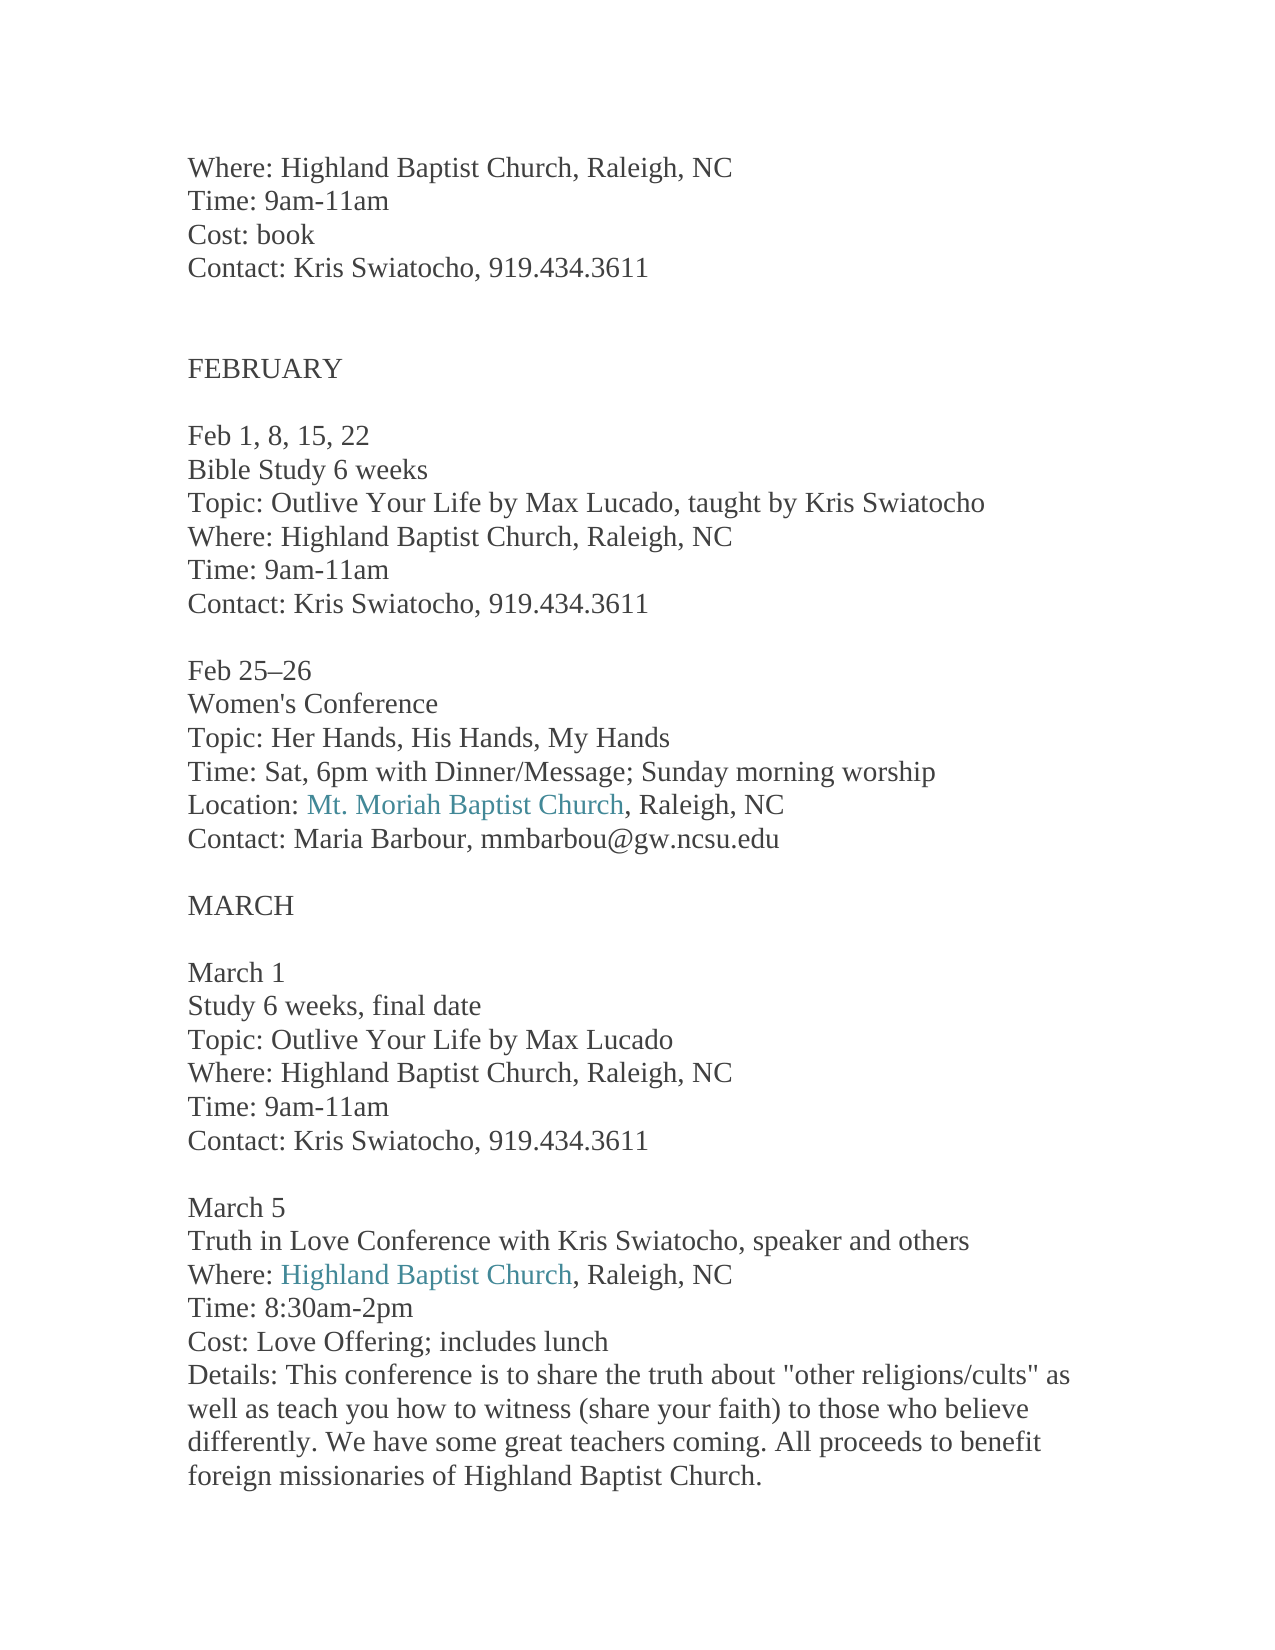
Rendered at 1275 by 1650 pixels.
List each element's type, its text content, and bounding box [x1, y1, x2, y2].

text March 1 [187, 955, 1087, 988]
text MARCH [187, 888, 1087, 921]
text Time: 9am-11am [187, 552, 1087, 586]
text Study 6 weeks, final date [187, 988, 1087, 1022]
text Topic: Outlive Your Life by Max Lucado, taught by Kris Swiatocho [187, 485, 1087, 519]
text Where: Highland Baptist Church, Raleigh, NC [187, 519, 1087, 552]
text Feb 1, 8, 15, 22 [187, 418, 1087, 452]
text Topic: Outlive Your Life by Max Lucado [187, 1022, 1087, 1056]
text Time: 8:30am-2pm [187, 1290, 1087, 1324]
text Contact: Kris Swiatocho, 919.434.3611 [187, 1123, 1087, 1156]
text Truth in Love Conference with Kris Swiatocho, speaker and others [187, 1223, 1087, 1257]
text Topic: Her Hands, His Hands, My Hands [187, 720, 1087, 754]
text Where: Highland Baptist Church, Raleigh, NC [187, 1257, 1087, 1290]
text Contact: Kris Swiatocho, 919.434.3611 [187, 251, 1087, 284]
text Cost: book [187, 217, 1087, 251]
text Contact: Kris Swiatocho, 919.434.3611 [187, 586, 1087, 619]
text Contact: Maria Barbour, mmbarbou@gw.ncsu.edu [187, 821, 1087, 854]
text Location: Mt. Moriah Baptist Church, Raleigh, NC [187, 787, 1087, 821]
text Time: 9am-11am [187, 183, 1087, 217]
text Where: Highland Baptist Church, Raleigh, NC [187, 150, 1087, 183]
text FEBRUARY [187, 351, 1087, 385]
text Details: This conference is to share the truth about "other religions/cults" as well as teach you how to witness (share your faith) to those who believe differently. We have some great teachers coming. All proceeds to benefit foreign missionaries of Highland Baptist Church. [187, 1357, 1087, 1492]
text Bible Study 6 weeks [187, 452, 1087, 485]
text Women's Conference [187, 687, 1087, 720]
text Time: 9am-11am [187, 1089, 1087, 1123]
text Feb 25–26 [187, 653, 1087, 687]
text Cost: Love Offering; includes lunch [187, 1324, 1087, 1357]
text March 5 [187, 1190, 1087, 1223]
text Where: Highland Baptist Church, Raleigh, NC [187, 1056, 1087, 1089]
text Time: Sat, 6pm with Dinner/Message; Sunday morning worship [187, 754, 1087, 787]
